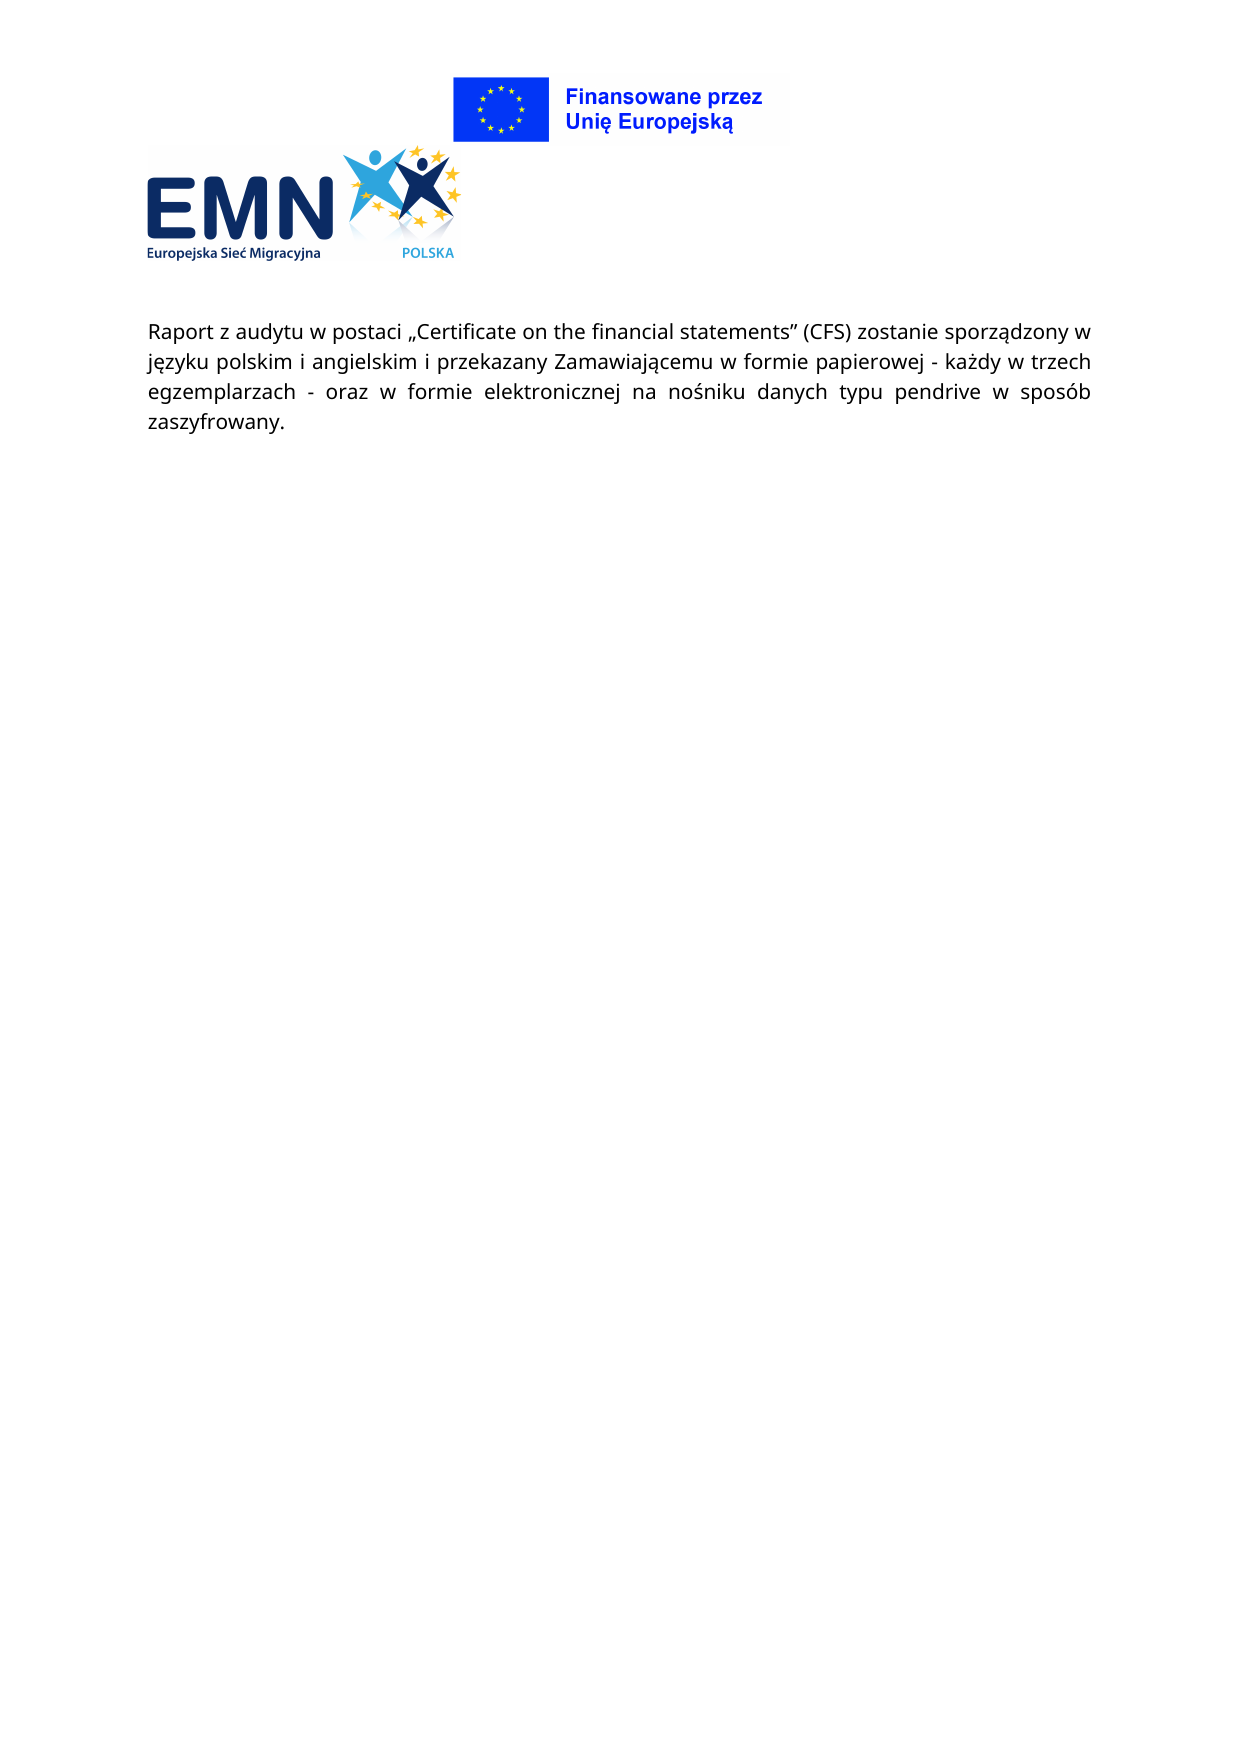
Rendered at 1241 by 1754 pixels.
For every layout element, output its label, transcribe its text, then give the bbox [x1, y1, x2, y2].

text Raport z audytu w postaci „Certificate on the financial statements” (CFS) zostanie sporządzony w języku polskim i angielskim i przekazany Zamawiającemu w formie papierowej - każdy w trzech egzemplarzach - oraz w formie elektronicznej na nośniku danych typu pendrive w sposób zaszyfrowany. [148, 317, 1093, 436]
picture [147, 73, 791, 261]
